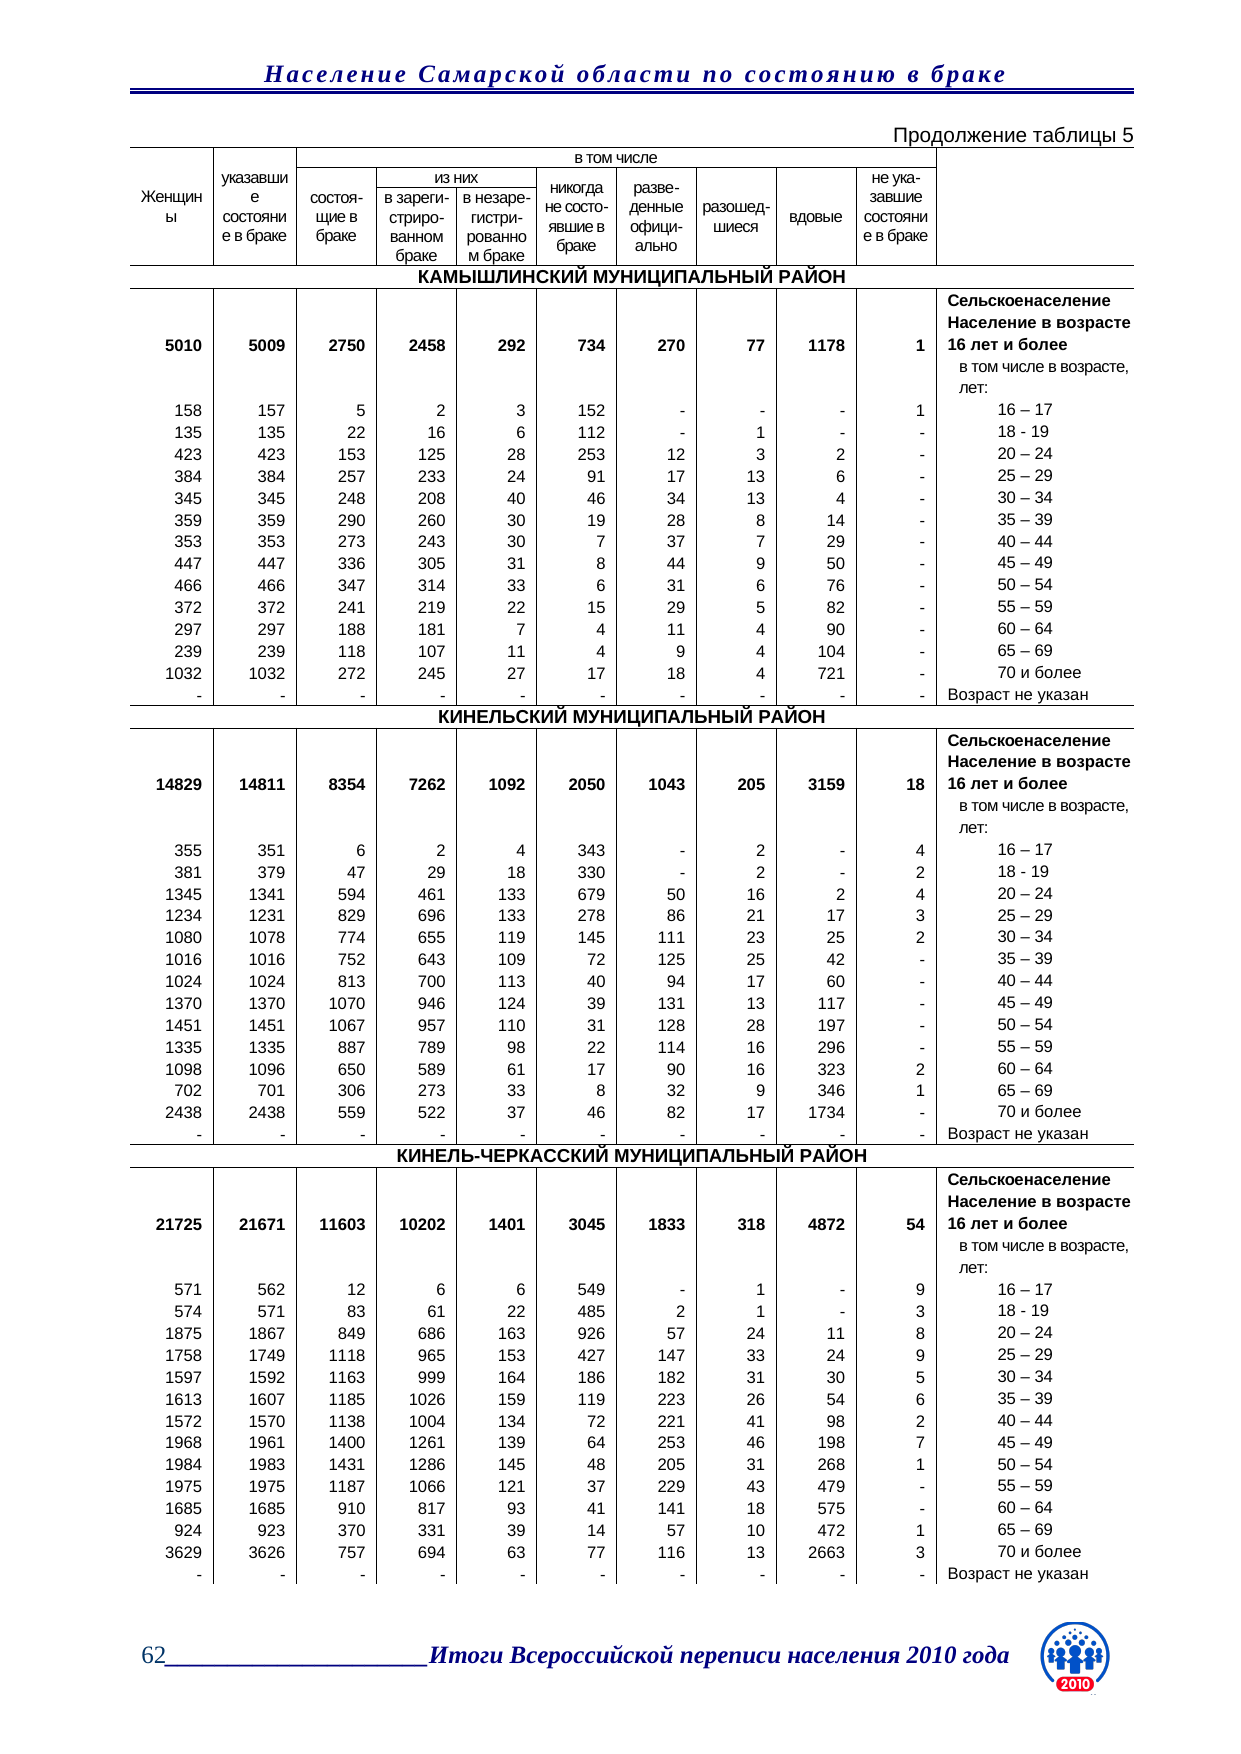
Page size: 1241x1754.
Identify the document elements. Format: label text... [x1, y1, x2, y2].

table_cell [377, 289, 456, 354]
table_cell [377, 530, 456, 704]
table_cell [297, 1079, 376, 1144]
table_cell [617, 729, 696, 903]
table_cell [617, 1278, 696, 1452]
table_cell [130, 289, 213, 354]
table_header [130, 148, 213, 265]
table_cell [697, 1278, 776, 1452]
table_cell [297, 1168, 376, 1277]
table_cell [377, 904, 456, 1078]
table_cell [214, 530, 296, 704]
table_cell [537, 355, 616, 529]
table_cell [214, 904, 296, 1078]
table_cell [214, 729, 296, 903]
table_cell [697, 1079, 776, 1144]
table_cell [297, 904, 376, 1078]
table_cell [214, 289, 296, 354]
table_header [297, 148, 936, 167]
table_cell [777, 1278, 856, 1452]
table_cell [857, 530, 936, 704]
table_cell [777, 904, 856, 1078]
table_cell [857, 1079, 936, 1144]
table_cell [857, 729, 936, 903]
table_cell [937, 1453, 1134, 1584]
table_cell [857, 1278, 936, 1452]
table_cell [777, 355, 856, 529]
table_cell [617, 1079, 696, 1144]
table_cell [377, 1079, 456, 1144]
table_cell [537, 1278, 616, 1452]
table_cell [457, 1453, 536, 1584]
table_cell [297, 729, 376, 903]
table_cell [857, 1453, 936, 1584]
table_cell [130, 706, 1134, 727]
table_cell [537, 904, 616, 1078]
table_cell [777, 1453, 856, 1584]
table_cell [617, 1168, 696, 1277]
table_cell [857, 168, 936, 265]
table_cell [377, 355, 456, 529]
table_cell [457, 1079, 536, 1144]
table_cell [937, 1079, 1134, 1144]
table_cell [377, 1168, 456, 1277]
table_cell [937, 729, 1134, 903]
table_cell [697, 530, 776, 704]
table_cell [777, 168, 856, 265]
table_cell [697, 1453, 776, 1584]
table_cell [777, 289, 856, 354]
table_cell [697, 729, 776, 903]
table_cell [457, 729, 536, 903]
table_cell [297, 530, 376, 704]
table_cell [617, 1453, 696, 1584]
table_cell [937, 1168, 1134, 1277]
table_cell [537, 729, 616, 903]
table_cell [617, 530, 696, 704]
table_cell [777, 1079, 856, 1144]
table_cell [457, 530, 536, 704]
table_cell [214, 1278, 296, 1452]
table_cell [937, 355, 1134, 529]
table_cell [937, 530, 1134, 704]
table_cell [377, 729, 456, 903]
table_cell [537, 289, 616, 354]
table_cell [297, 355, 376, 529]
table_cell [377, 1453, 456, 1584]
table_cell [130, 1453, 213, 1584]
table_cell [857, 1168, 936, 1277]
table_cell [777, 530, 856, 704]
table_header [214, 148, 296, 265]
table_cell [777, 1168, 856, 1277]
text Продолжение таблицы 5 [130, 123, 1134, 147]
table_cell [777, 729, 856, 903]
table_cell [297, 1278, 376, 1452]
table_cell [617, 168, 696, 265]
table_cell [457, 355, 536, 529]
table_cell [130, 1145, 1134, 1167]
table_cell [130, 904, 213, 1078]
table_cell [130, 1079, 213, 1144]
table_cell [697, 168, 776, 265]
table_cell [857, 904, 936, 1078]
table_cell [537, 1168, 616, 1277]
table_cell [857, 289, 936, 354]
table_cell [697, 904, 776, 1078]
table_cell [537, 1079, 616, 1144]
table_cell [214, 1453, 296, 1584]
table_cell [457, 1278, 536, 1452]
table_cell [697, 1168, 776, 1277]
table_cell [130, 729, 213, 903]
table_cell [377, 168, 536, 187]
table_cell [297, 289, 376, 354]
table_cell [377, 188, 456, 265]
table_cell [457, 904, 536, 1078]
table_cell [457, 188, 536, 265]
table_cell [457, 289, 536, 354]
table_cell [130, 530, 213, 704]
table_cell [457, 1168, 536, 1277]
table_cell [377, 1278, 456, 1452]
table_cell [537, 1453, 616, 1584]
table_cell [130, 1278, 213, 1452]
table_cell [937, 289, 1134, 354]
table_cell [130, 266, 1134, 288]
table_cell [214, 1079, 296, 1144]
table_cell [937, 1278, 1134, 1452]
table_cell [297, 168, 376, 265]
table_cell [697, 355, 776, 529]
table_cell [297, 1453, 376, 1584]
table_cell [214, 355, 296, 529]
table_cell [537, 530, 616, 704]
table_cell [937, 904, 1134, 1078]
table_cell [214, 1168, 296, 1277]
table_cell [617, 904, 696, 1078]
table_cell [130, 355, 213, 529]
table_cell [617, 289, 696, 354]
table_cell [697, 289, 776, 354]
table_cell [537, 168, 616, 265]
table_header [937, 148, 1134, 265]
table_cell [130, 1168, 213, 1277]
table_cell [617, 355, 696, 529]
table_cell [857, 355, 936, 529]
